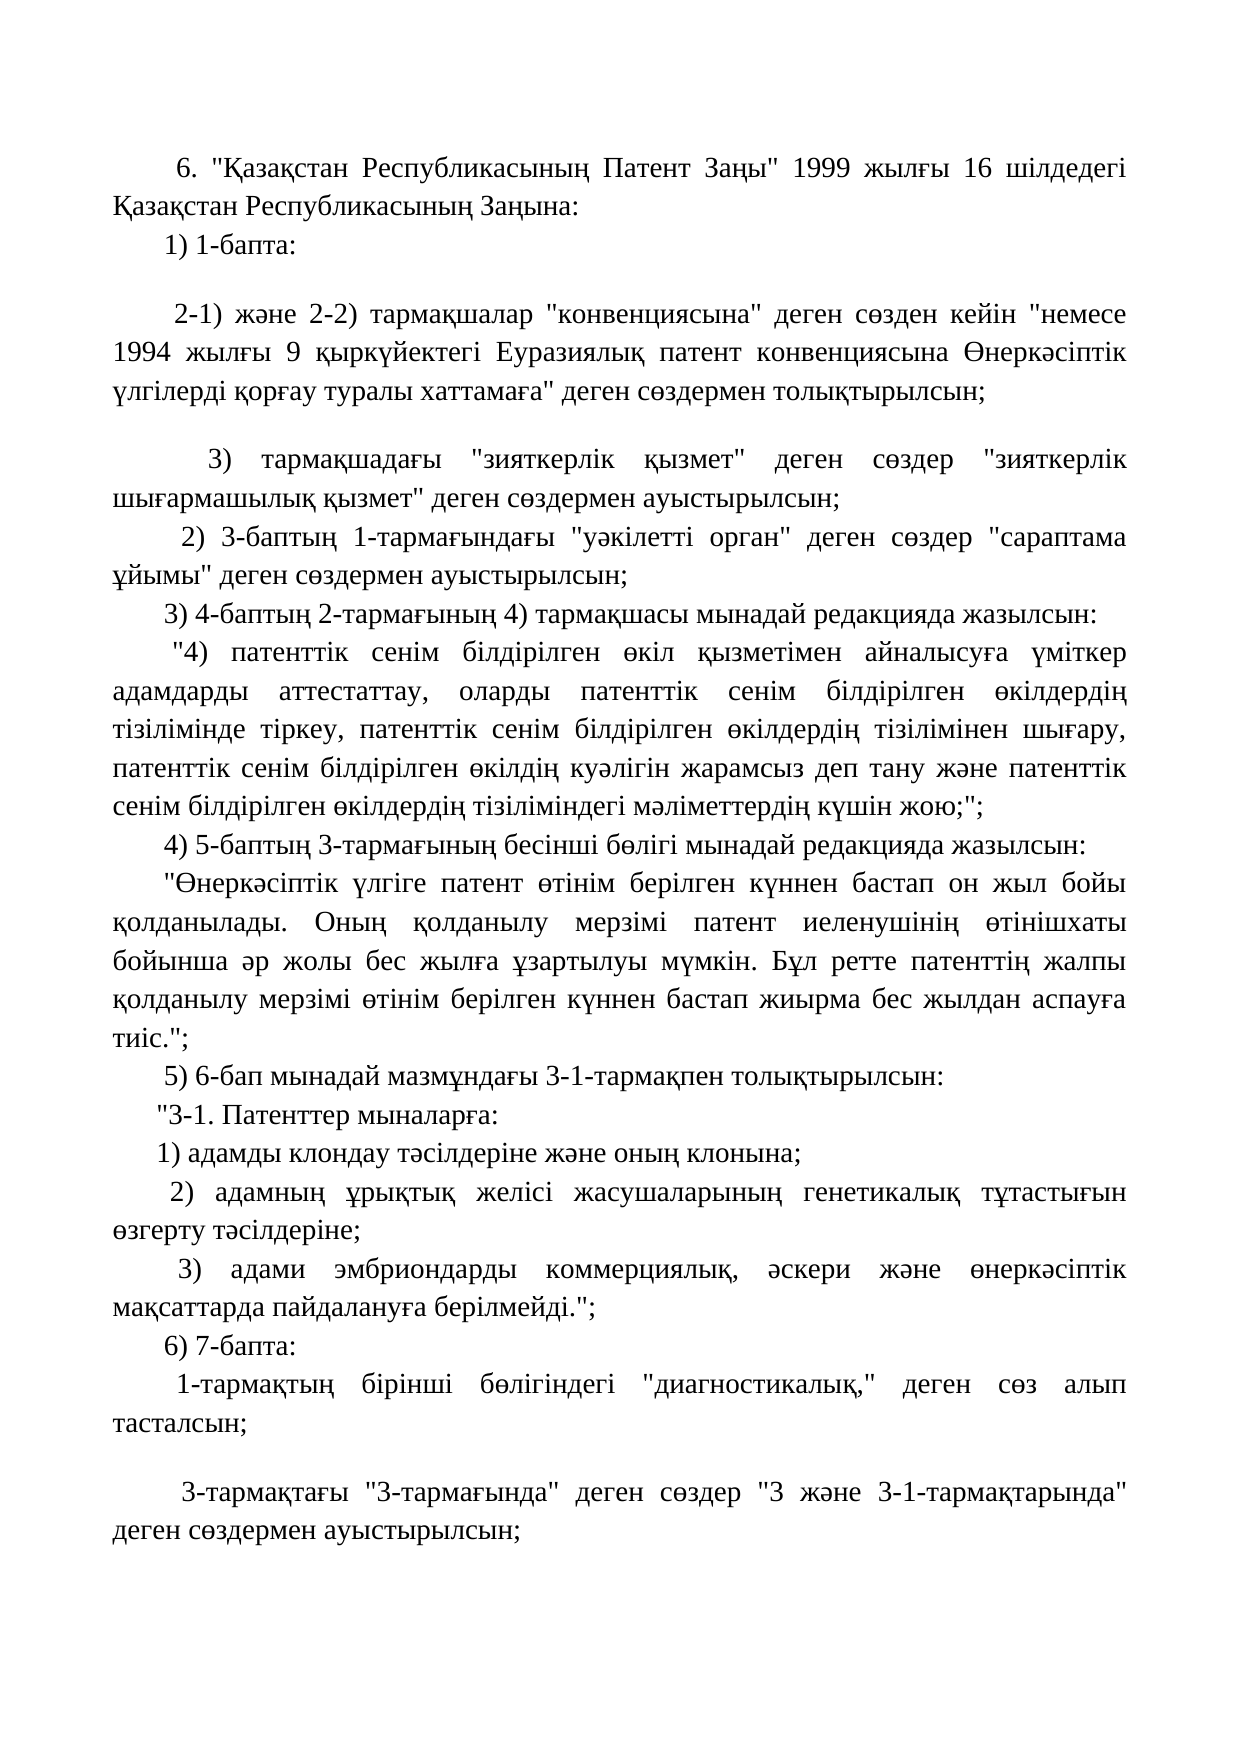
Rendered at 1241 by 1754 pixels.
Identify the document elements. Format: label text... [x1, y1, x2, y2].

text 3) адами эмбриондарды коммерциялық, әскери және өнеркәсіптік мақсаттарда пайдалануға берілмейді."; [112, 1251, 1128, 1323]
text 6) 7-бапта: [112, 1328, 1128, 1362]
text 6. "Қазақстан Республикасының Патент Заңы" 1999 жылғы 16 шілдедегі Қазақстан Республикасының Заңына: [112, 150, 1128, 222]
text "3-1. Патенттер мыналарға: [112, 1097, 1128, 1130]
text 3-тармақтағы "3-тармағында" деген сөздер "3 және 3-1-тармақтарында" деген сөздермен ауыстырылсын; [112, 1474, 1128, 1546]
text 3) тармақшадағы "зияткерлік қызмет" деген сөздер "зияткерлік шығармашылық қызмет" деген сөздермен ауыстырылсын; [112, 442, 1128, 514]
text 1) 1-бапта: [112, 227, 1128, 261]
text "Өнеркәсiптiк үлгiге патент өтiнiм берiлген күннен бастап он жыл бойы қолданылады. Оның қолданылу мерзімі патент иеленушінің өтінішхаты бойынша әр жолы бес жылға ұзартылуы мүмкін. Бұл ретте патенттің жалпы қолданылу мерзімі өтінім берілген күннен бастап жиырма бес жылдан аспауға тиіс."; [112, 866, 1128, 1053]
text 1-тармақтың бірінші бөлігіндегі "диагностикалық," деген сөз алып тасталсын; [112, 1367, 1128, 1439]
text 1) адамды клондау тәсілдеріне және оның клонына; [112, 1135, 1128, 1169]
text 2) адамның ұрықтық желісі жасушаларының генетикалық тұтастығын өзгерту тәсілдеріне; [112, 1174, 1128, 1246]
text 2-1) және 2-2) тармақшалар "конвенциясына" деген сөзден кейін "немесе 1994 жылғы 9 қыркүйектегі Еуразиялық патент конвенциясына Өнеркәсіптік үлгілерді қорғау туралы хаттамаға" деген сөздермен толықтырылсын; [112, 296, 1128, 406]
text 4) 5-баптың 3-тармағының бесінші бөлігі мынадай редакцияда жазылсын: [112, 827, 1128, 861]
text "4) патенттік сенім білдірілген өкіл қызметімен айналысуға үміткер адамдарды аттестаттау, оларды патенттік сенім білдірілген өкілдердің тізілімінде тіркеу, патенттік сенім білдірілген өкілдердің тізілімінен шығару, патенттік сенім білдірілген өкілдің куәлігін жарамсыз деп тану және патенттік сенім білдірілген өкілдердің тізіліміндегі мәліметтердің күшін жою;"; [112, 634, 1128, 822]
text 5) 6-бап мынадай мазмұндағы 3-1-тармақпен толықтырылсын: [112, 1058, 1128, 1092]
text 3) 4-баптың 2-тармағының 4) тармақшасы мынадай редакцияда жазылсын: [112, 596, 1128, 629]
text 2) 3-баптың 1-тармағындағы "уәкiлеттi орган" деген сөздер "сараптама ұйымы" деген сөздермен ауыстырылсын; [112, 519, 1128, 591]
